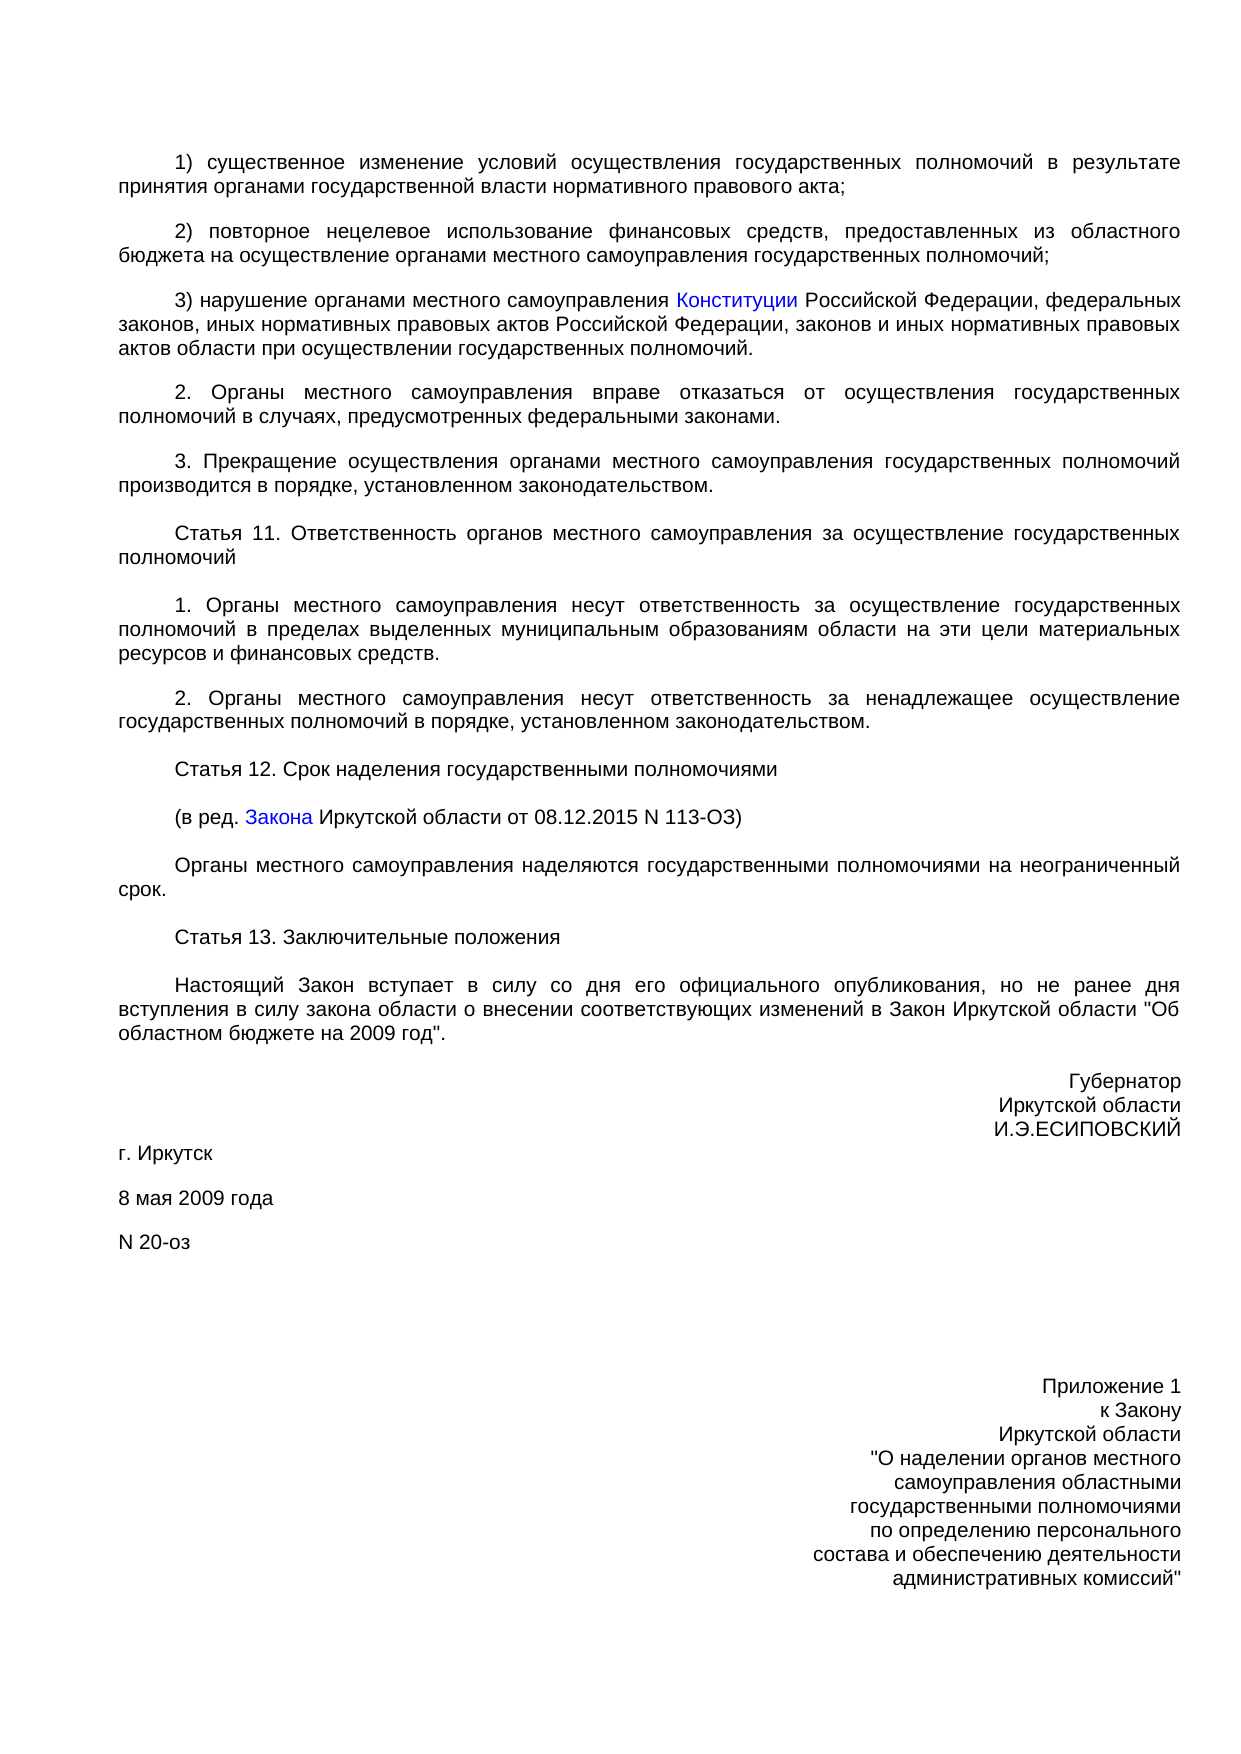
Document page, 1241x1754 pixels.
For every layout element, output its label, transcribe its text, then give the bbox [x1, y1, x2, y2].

text 2. Органы местного самоуправления вправе отказаться от осуществления государственных полномочий в случаях, предусмотренных федеральными законами. [118, 380, 1181, 428]
text Статья 12. Срок наделения государственными полномочиями [118, 757, 1181, 781]
text 2. Органы местного самоуправления несут ответственность за ненадлежащее осуществление государственных полномочий в порядке, установленном законодательством. [118, 685, 1181, 733]
text государственными полномочиями [118, 1494, 1181, 1518]
text г. Иркутск [118, 1141, 1181, 1164]
text к Закону [118, 1398, 1181, 1422]
text Губернатор [118, 1069, 1181, 1093]
text административных комиссий" [118, 1566, 1181, 1589]
text Иркутской области [118, 1422, 1181, 1446]
text Органы местного самоуправления наделяются государственными полномочиями на неограниченный срок. [118, 853, 1181, 901]
text N 20-оз [118, 1230, 1181, 1254]
text Приложение 1 [118, 1374, 1181, 1398]
text 3. Прекращение осуществления органами местного самоуправления государственных полномочий производится в порядке, установленном законодательством. [118, 449, 1181, 497]
text (в ред. Закона Иркутской области от 08.12.2015 N 113-ОЗ) [118, 805, 1181, 829]
text состава и обеспечению деятельности [118, 1542, 1181, 1566]
text 1) существенное изменение условий осуществления государственных полномочий в результате принятия органами государственной власти нормативного правового акта; [118, 150, 1181, 198]
text Иркутской области [118, 1093, 1181, 1117]
text И.Э.ЕСИПОВСКИЙ [118, 1117, 1181, 1141]
text Статья 11. Ответственность органов местного самоуправления за осуществление государственных полномочий [118, 521, 1181, 569]
text Настоящий Закон вступает в силу со дня его официального опубликования, но не ранее дня вступления в силу закона области о внесении соответствующих изменений в Закон Иркутской области "Об областном бюджете на 2009 год". [118, 973, 1181, 1045]
text 3) нарушение органами местного самоуправления Конституции Российской Федерации, федеральных законов, иных нормативных правовых актов Российской Федерации, законов и иных нормативных правовых актов области при осуществлении государственных полномочий. [118, 287, 1181, 359]
text "О наделении органов местного [118, 1446, 1181, 1470]
text 8 мая 2009 года [118, 1185, 1181, 1209]
text по определению персонального [118, 1518, 1181, 1542]
text самоуправления областными [118, 1470, 1181, 1494]
text 1. Органы местного самоуправления несут ответственность за осуществление государственных полномочий в пределах выделенных муниципальным образованиям области на эти цели материальных ресурсов и финансовых средств. [118, 593, 1181, 664]
text Статья 13. Заключительные положения [118, 925, 1181, 949]
text 2) повторное нецелевое использование финансовых средств, предоставленных из областного бюджета на осуществление органами местного самоуправления государственных полномочий; [118, 219, 1181, 267]
